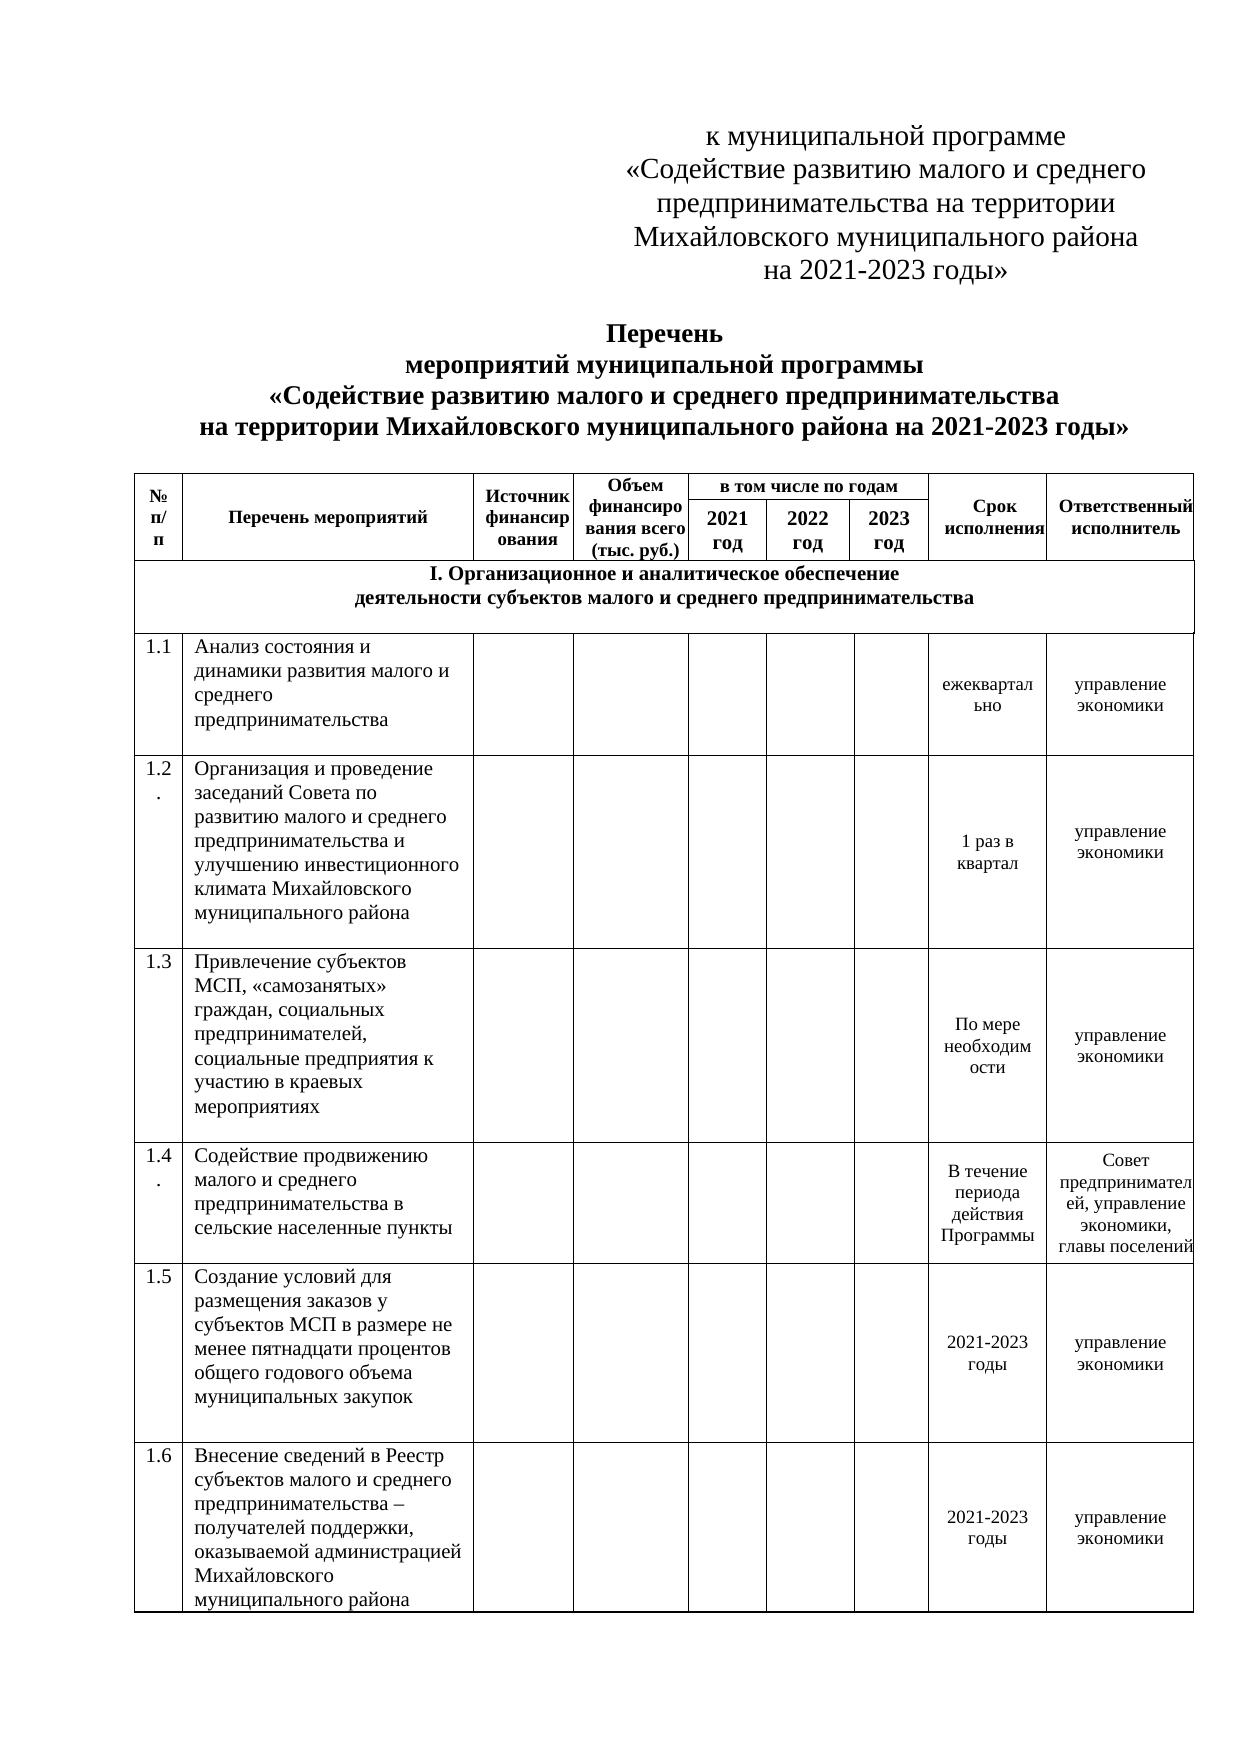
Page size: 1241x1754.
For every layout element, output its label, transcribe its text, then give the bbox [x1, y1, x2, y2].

table_cell [474, 634, 573, 754]
table_cell Внесение сведений в Реестр субъектов малого и среднего предпринимательства – получателей поддержки, оказываемой администрацией Михайловского муниципального района [183, 1443, 473, 1611]
table_cell [767, 634, 854, 754]
table_cell Анализ состояния и динамики развития малого и среднего предпринимательства [183, 634, 473, 754]
table_header Перечень мероприятий [183, 474, 473, 560]
table_cell [767, 949, 854, 1142]
table_cell 2021-2023 годы [929, 1443, 1046, 1611]
table_cell 2021 год [689, 500, 766, 560]
table_cell 1.1 [135, 634, 182, 754]
table_cell Содействие продвижению малого и среднего предпринимательства в сельские населенные пункты [183, 1143, 473, 1263]
table_cell [474, 1443, 573, 1611]
table_cell [574, 634, 688, 754]
table_cell [689, 1443, 766, 1611]
text «Содействие развитию малого и среднего предпринимательства на территории Михайловского муниципального района на 2021-2023 годы» [620, 152, 1152, 286]
text на территории Михайловского муниципального района на 2021-2023 годы» [177, 410, 1152, 442]
table_cell [474, 756, 573, 948]
text «Содействие развитию малого и среднего предпринимательства [177, 379, 1152, 410]
table_cell [474, 949, 573, 1142]
table_cell [855, 1264, 928, 1442]
table_cell [855, 949, 928, 1142]
table_cell В течение периода действия Программы [929, 1143, 1046, 1263]
table_cell [574, 1143, 688, 1263]
table_header Источник финансирования [474, 474, 573, 560]
table_cell 2022 год [767, 500, 849, 560]
table_cell [767, 1143, 854, 1263]
table_cell 1.4. [135, 1143, 182, 1263]
table_cell 1.5 [135, 1264, 182, 1442]
table_header Срок исполнения [929, 474, 1046, 560]
table_cell [689, 1264, 766, 1442]
table_cell управление экономики [1047, 1264, 1193, 1442]
table_cell Совет предпринимателей, управление экономики, главы поселений [1047, 1143, 1193, 1263]
table_cell Организация и проведение заседаний Совета по развитию малого и среднего предпринимательства и улучшению инвестиционного климата Михайловского муниципального района [183, 756, 473, 948]
table_cell [574, 756, 688, 948]
table_cell По мере необходимости [929, 949, 1046, 1142]
table_cell I. Организационное и аналитическое обеспечение деятельности субъектов малого и среднего предпринимательства [135, 561, 1194, 633]
table_cell [474, 1264, 573, 1442]
text Перечень [177, 317, 1152, 348]
table_cell [574, 1264, 688, 1442]
table_cell [767, 1264, 854, 1442]
table_cell 2023 год [850, 500, 928, 560]
table_header Объем финансирования всего (тыс. руб.) [574, 474, 688, 560]
table_cell [689, 634, 766, 754]
table_cell управление экономики [1047, 634, 1193, 754]
table_cell 1.6 [135, 1443, 182, 1611]
table_cell [474, 1143, 573, 1263]
table_cell [689, 949, 766, 1142]
table_cell Привлечение субъектов МСП, «самозанятых» граждан, социальных предпринимателей, социальные предприятия к участию в краевых мероприятиях [183, 949, 473, 1142]
table_cell [689, 756, 766, 948]
table_cell [574, 949, 688, 1142]
table_cell управление экономики [1047, 1443, 1193, 1611]
table_cell [574, 1443, 688, 1611]
table_header Ответственный исполнитель [1047, 474, 1193, 560]
text мероприятий муниципальной программы [177, 348, 1152, 379]
table_cell Создание условий для размещения заказов у субъектов МСП в размере не менее пятнадцати процентов общего годового объема муниципальных закупок [183, 1264, 473, 1442]
text к муниципальной программе [620, 118, 1152, 152]
table_cell 1 раз в квартал [929, 756, 1046, 948]
table_cell 1.2. [135, 756, 182, 948]
table_cell ежеквартально [929, 634, 1046, 754]
table_cell [855, 756, 928, 948]
table_cell [855, 634, 928, 754]
table_cell [767, 756, 854, 948]
table_cell [855, 1143, 928, 1263]
table_cell [855, 1443, 928, 1611]
table_header № п/п [135, 474, 182, 560]
table_cell 2021-2023 годы [929, 1264, 1046, 1442]
table_cell 1.3 [135, 949, 182, 1142]
table_cell [689, 1143, 766, 1263]
table_cell [767, 1443, 854, 1611]
table_cell управление экономики [1047, 949, 1193, 1142]
table_cell управление экономики [1047, 756, 1193, 948]
table_header в том числе по годам [689, 474, 928, 499]
